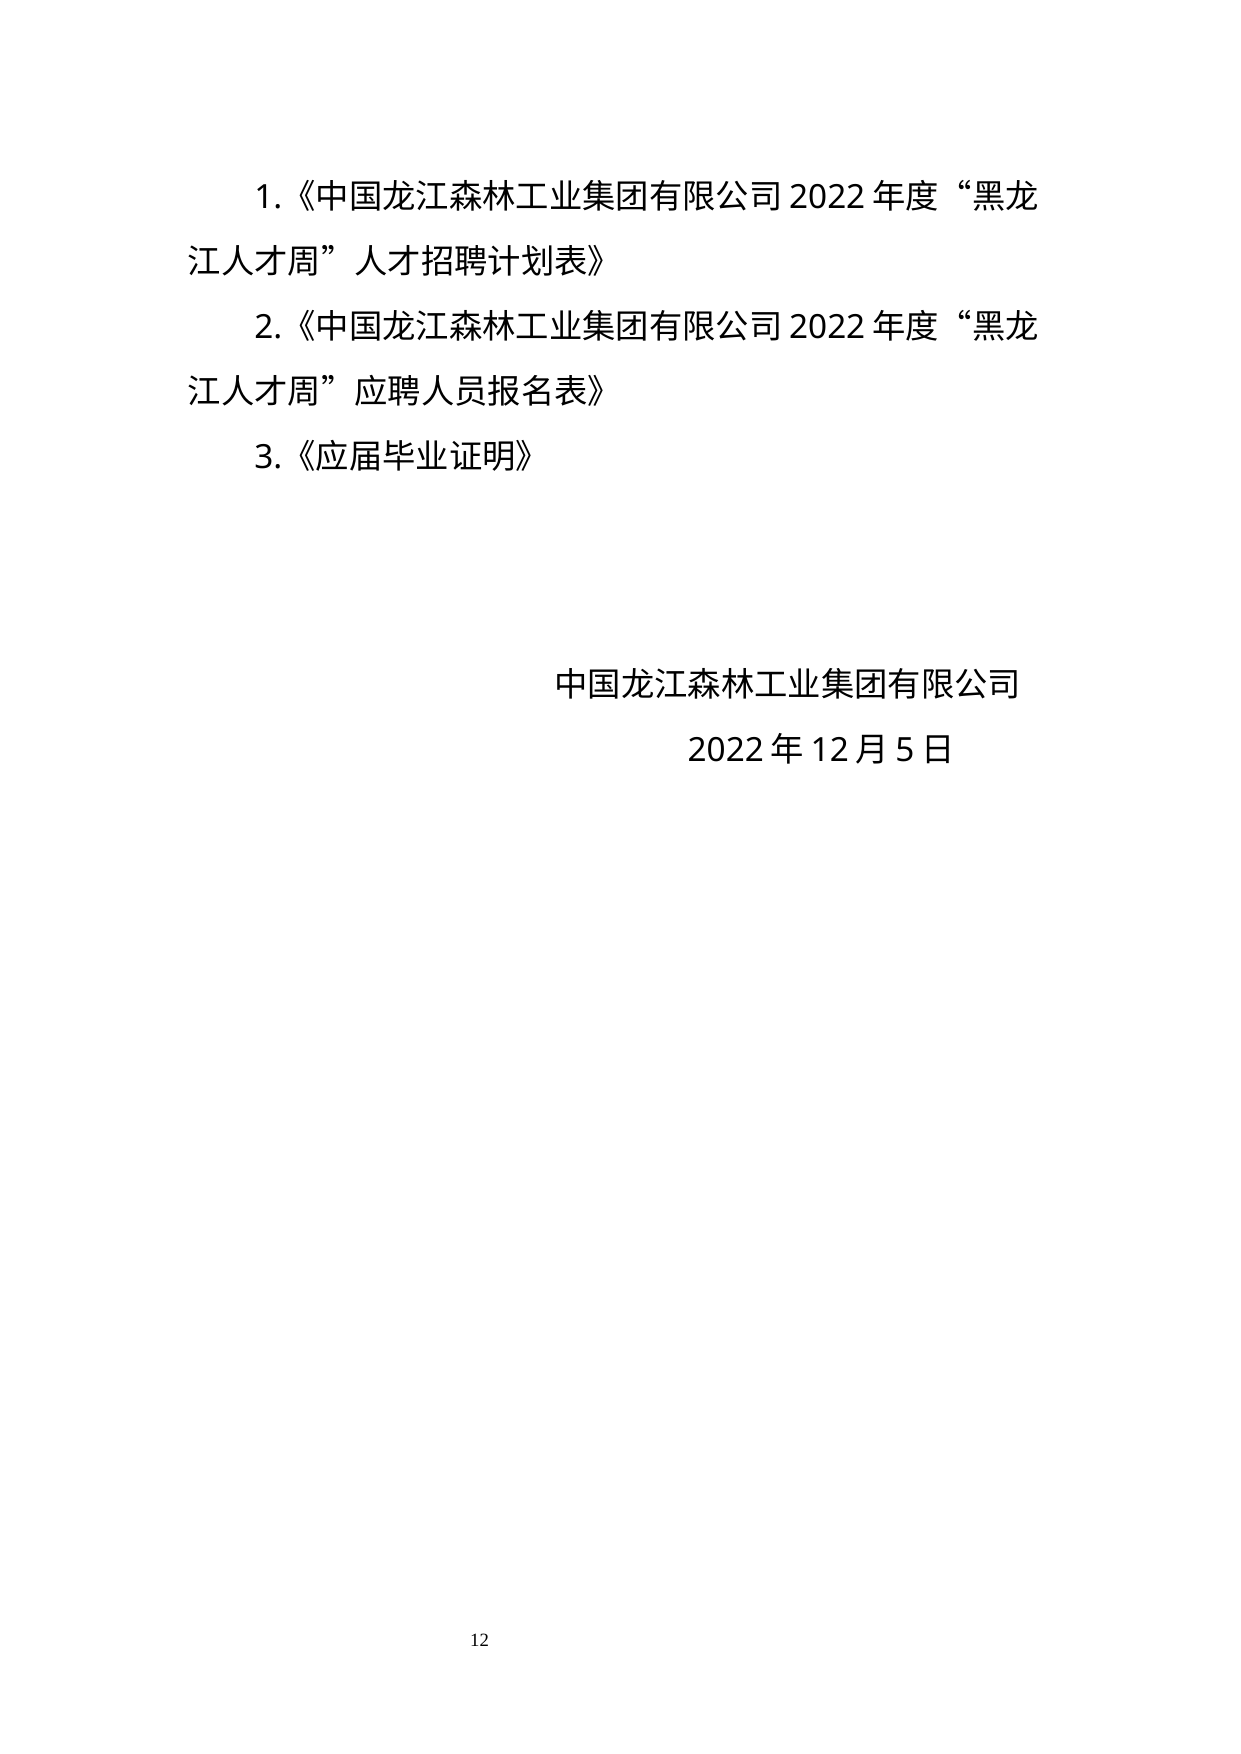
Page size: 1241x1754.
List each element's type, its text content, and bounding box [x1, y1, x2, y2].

text 2022年12月5日 [187, 714, 1053, 779]
text 中国龙江森林工业集团有限公司 [187, 649, 1053, 714]
text 3.《应届毕业证明》 [187, 422, 1053, 487]
text 2.《中国龙江森林工业集团有限公司2022年度“黑龙江人才周”应聘人员报名表》 [187, 292, 1053, 422]
text 1.《中国龙江森林工业集团有限公司2022年度“黑龙江人才周”人才招聘计划表》 [187, 162, 1053, 292]
